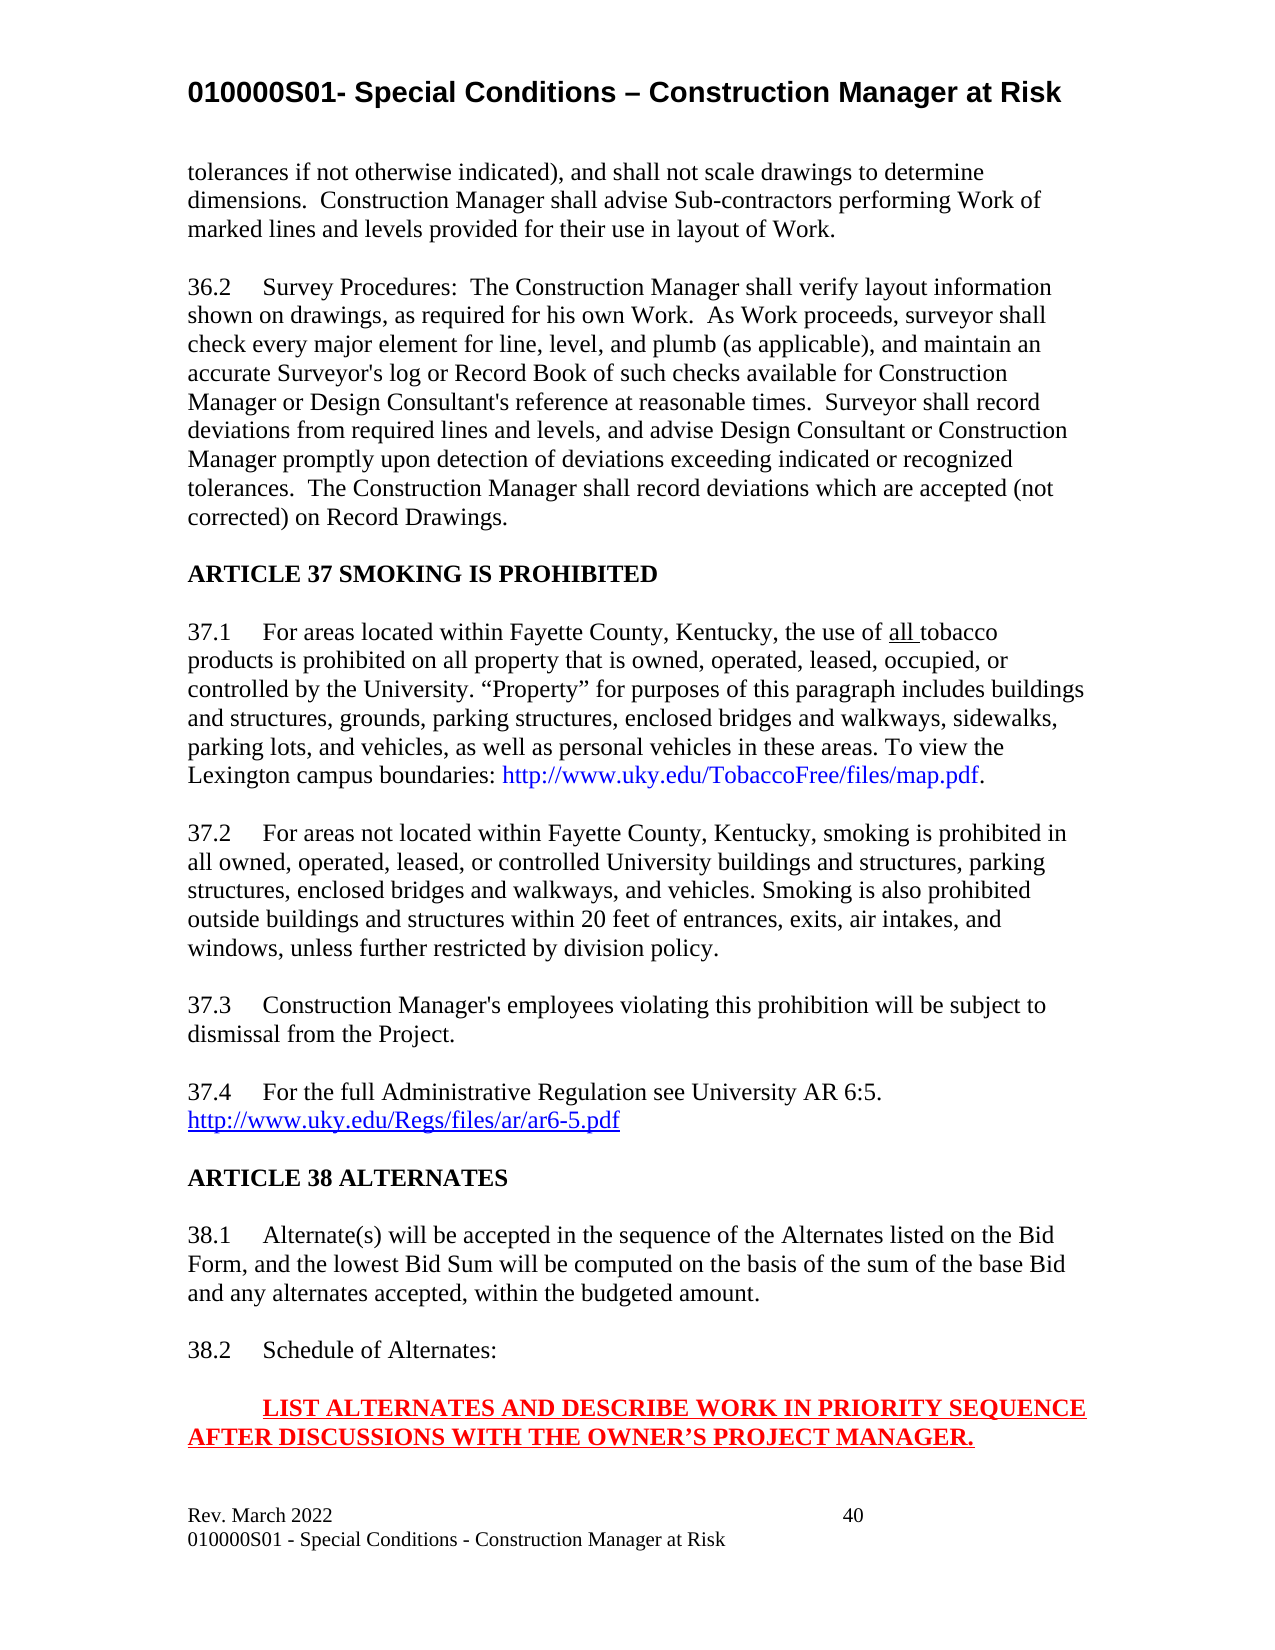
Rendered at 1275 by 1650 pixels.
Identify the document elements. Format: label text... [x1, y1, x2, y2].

text 37.2 For areas not located within Fayette County, Kentucky, smoking is prohibited in all owned, operated, leased, or controlled University buildings and structures, parking structures, enclosed bridges and walkways, and vehicles. Smoking is also prohibited outside buildings and structures within 20 feet of entrances, exits, air intakes, and windows, unless further restricted by division policy. [187, 818, 1087, 962]
text 38.1 Alternate(s) will be accepted in the sequence of the Alternates listed on the Bid Form, and the lowest Bid Sum will be computed on the basis of the sum of the base Bid and any alternates accepted, within the budgeted amount. [187, 1220, 1087, 1307]
text 38.2 Schedule of Alternates: [187, 1335, 1087, 1364]
subtitle ARTICLE 37 SMOKING IS PROHIBITED [187, 559, 1087, 588]
text 37.4 For the full Administrative Regulation see University AR 6:5. http://www.uky.edu/Regs/files/ar/ar6-5.pdf [187, 1077, 1087, 1134]
text 36.2 Survey Procedures: The Construction Manager shall verify layout information shown on drawings, as required for his own Work. As Work proceeds, surveyor shall check every major element for line, level, and plumb (as applicable), and maintain an accurate Surveyor's log or Record Book of such checks available for Construction Manager or Design Consultant's reference at reasonable times. Surveyor shall record deviations from required lines and levels, and advise Design Consultant or Construction Manager promptly upon detection of deviations exceeding indicated or recognized tolerances. The Construction Manager shall record deviations which are accepted (not corrected) on Record Drawings. [187, 272, 1087, 530]
text 37.3 Construction Manager's employees violating this prohibition will be subject to dismissal from the Project. [187, 990, 1087, 1048]
text LIST ALTERNATES AND DESCRIBE WORK IN PRIORITY SEQUENCE AFTER DISCUSSIONS WITH THE OWNER’S PROJECT MANAGER. [187, 1393, 1087, 1450]
text 37.1 For areas located within Fayette County, Kentucky, the use of all tobacco products is prohibited on all property that is owned, operated, leased, occupied, or controlled by the University. “Property” for purposes of this paragraph includes buildings and structures, grounds, parking structures, enclosed bridges and walkways, sidewalks, parking lots, and vehicles, as well as personal vehicles in these areas. To view the Lexington campus boundaries: http://www.uky.edu/TobaccoFree/files/map.pdf. [187, 617, 1087, 789]
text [187, 157, 1087, 243]
subtitle ARTICLE 38 ALTERNATES [187, 1163, 1087, 1192]
